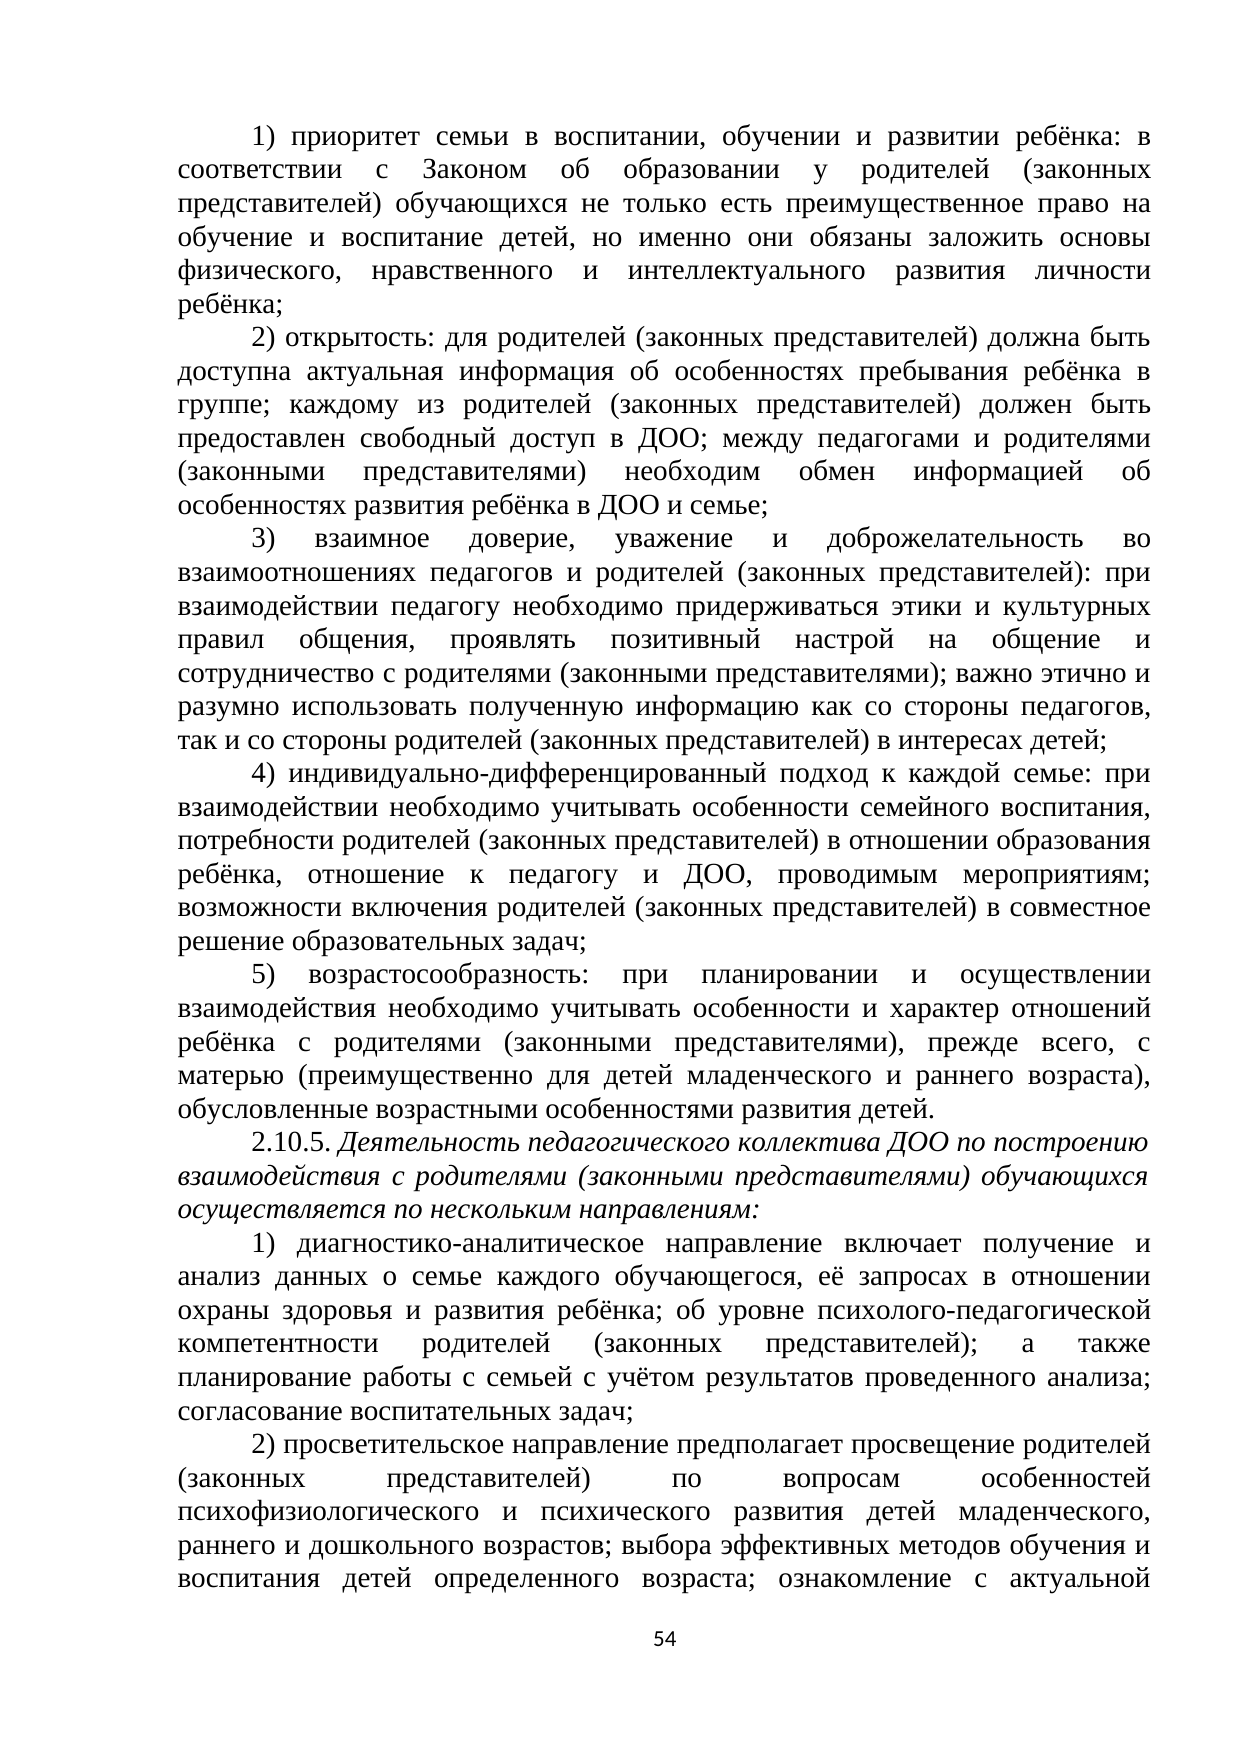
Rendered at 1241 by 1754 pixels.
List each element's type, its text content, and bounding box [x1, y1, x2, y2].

text 5) возрастосообразность: при планировании и осуществлении взаимодействия необходимо учитывать особенности и характер отношений ребёнка с родителями (законными представителями), прежде всего, с матерью (преимущественно для детей младенческого и раннего возраста), обусловленные возрастными особенностями развития детей. [177, 957, 1152, 1124]
text 3) взаимное доверие, уважение и доброжелательность во взаимоотношениях педагогов и родителей (законных представителей): при взаимодействии педагогу необходимо придерживаться этики и культурных правил общения, проявлять позитивный настрой на общение и сотрудничество с родителями (законными представителями); важно этично и разумно использовать полученную информацию как со стороны педагогов, так и со стороны родителей (законных представителей) в интересах детей; [177, 521, 1152, 755]
text 2) открытость: для родителей (законных представителей) должна быть доступна актуальная информация об особенностях пребывания ребёнка в группе; каждому из родителей (законных представителей) должен быть предоставлен свободный доступ в ДОО; между педагогами и родителями (законными представителями) необходим обмен информацией об особенностях развития ребёнка в ДОО и семье; [177, 319, 1152, 521]
text 1) диагностико-аналитическое направление включает получение и анализ данных о семье каждого обучающегося, её запросах в отношении охраны здоровья и развития ребёнка; об уровне психолого-педагогической компетентности родителей (законных представителей); а также планирование работы с семьей с учётом результатов проведенного анализа; согласование воспитательных задач; [177, 1225, 1152, 1426]
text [177, 1426, 1152, 1594]
text 1) приоритет семьи в воспитании, обучении и развитии ребёнка: в соответствии с Законом об образовании у родителей (законных представителей) обучающихся не только есть преимущественное право на обучение и воспитание детей, но именно они обязаны заложить основы физического, нравственного и интеллектуального развития личности ребёнка; [177, 118, 1152, 319]
text 4) индивидуально-дифференцированный подход к каждой семье: при взаимодействии необходимо учитывать особенности семейного воспитания, потребности родителей (законных представителей) в отношении образования ребёнка, отношение к педагогу и ДОО, проводимым мероприятиям; возможности включения родителей (законных представителей) в совместное решение образовательных задач; [177, 755, 1152, 957]
text 2.10.5. Деятельность педагогического коллектива ДОО по построению взаимодействия с родителями (законными представителями) обучающихся осуществляется по нескольким направлениям: [177, 1124, 1152, 1225]
